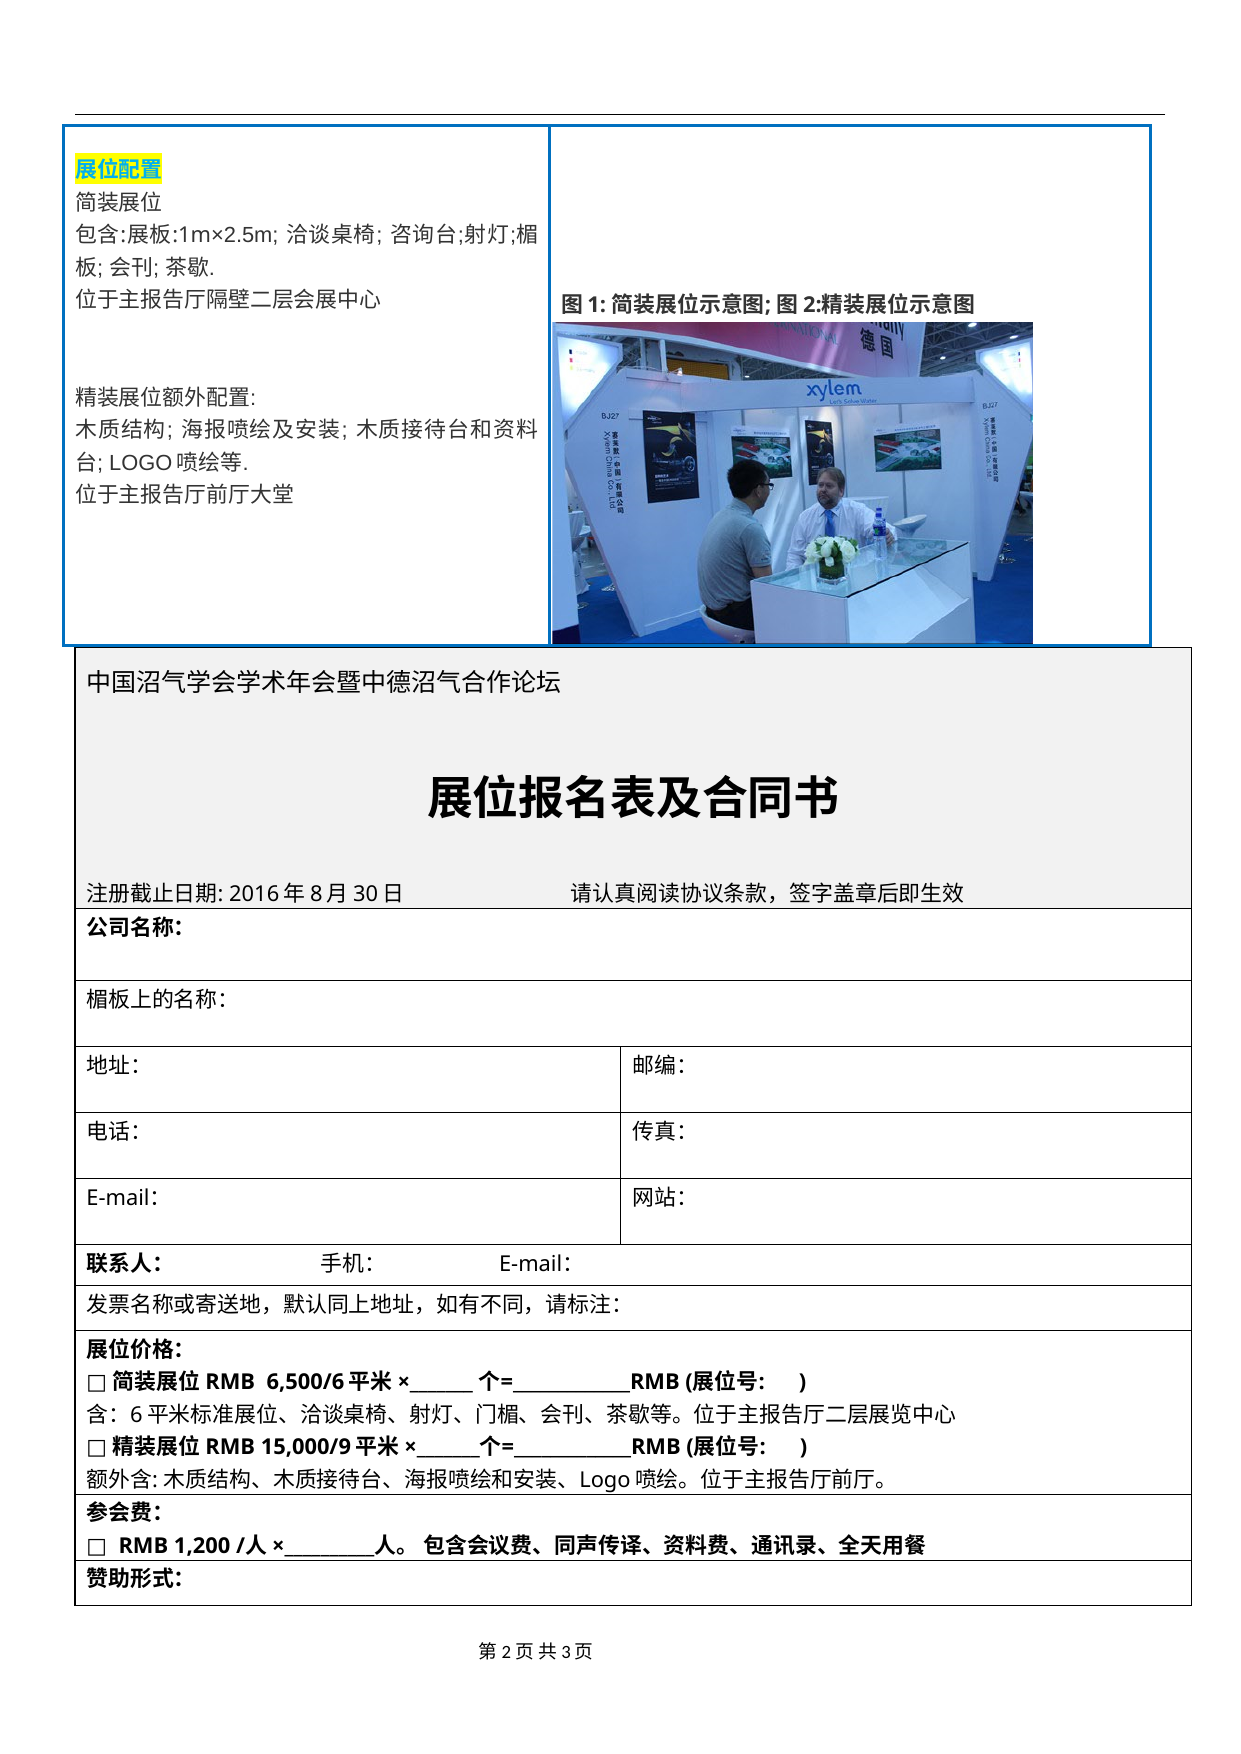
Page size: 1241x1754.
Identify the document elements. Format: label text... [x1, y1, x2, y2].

table_cell 邮编： [621, 1047, 1191, 1112]
table_header 中国沼气学会学术年会暨中德沼气合作论坛 展位报名表及合同书 注册截止日期: 2016年8月30日 请认真阅读协议条款，签字盖章后即生效 [76, 648, 1191, 908]
table_cell 展位配置 简装展位 包含:展板:1m×2.5m; 洽谈桌椅; 咨询台;射灯;楣板; 会刊; 茶歇. 位于主报告厅隔壁二层会展中心 精装展位额外配置: 木质结构; 海报喷绘及安装; 木质接待台和资料台; LOGO喷绘等. 位于主报告厅前厅大堂 [65, 127, 548, 644]
table_cell 联系人： 手机： E-mail： [76, 1245, 1191, 1285]
table_cell 地址： [76, 1047, 620, 1112]
table_cell 电话： [76, 1113, 620, 1178]
table_cell 公司名称： [76, 909, 1191, 980]
table_cell 展位价格： □ 简装展位 RMB 6,500/6平米 ×_______ 个=_____________RMB (展位号: ) 含：6平米标准展位、洽谈桌椅、射灯、门楣、会刊、茶歇等。位于主报告厅二层展览中心 □ 精装展位 RMB 15,000/9平米 ×_______个=_____________RMB (展位号: ) 额外含: 木质结构、木质接待台、海报喷绘和安装、Logo喷绘。位于主报告厅前厅。 [76, 1331, 1191, 1494]
table_cell 参会费： □ RMB 1,200 /人 ×__________人。 包含会议费、同声传译、资料费、通讯录、全天用餐 [76, 1495, 1191, 1560]
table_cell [76, 1561, 1191, 1605]
table_cell 网站： [621, 1179, 1191, 1244]
table_cell 楣板上的名称： [76, 981, 1191, 1046]
table_cell E-mail： [76, 1179, 620, 1244]
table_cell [551, 127, 1149, 644]
picture [552, 322, 1033, 644]
table_cell 发票名称或寄送地，默认同上地址，如有不同，请标注： [76, 1286, 1191, 1330]
table_cell 传真： [621, 1113, 1191, 1178]
